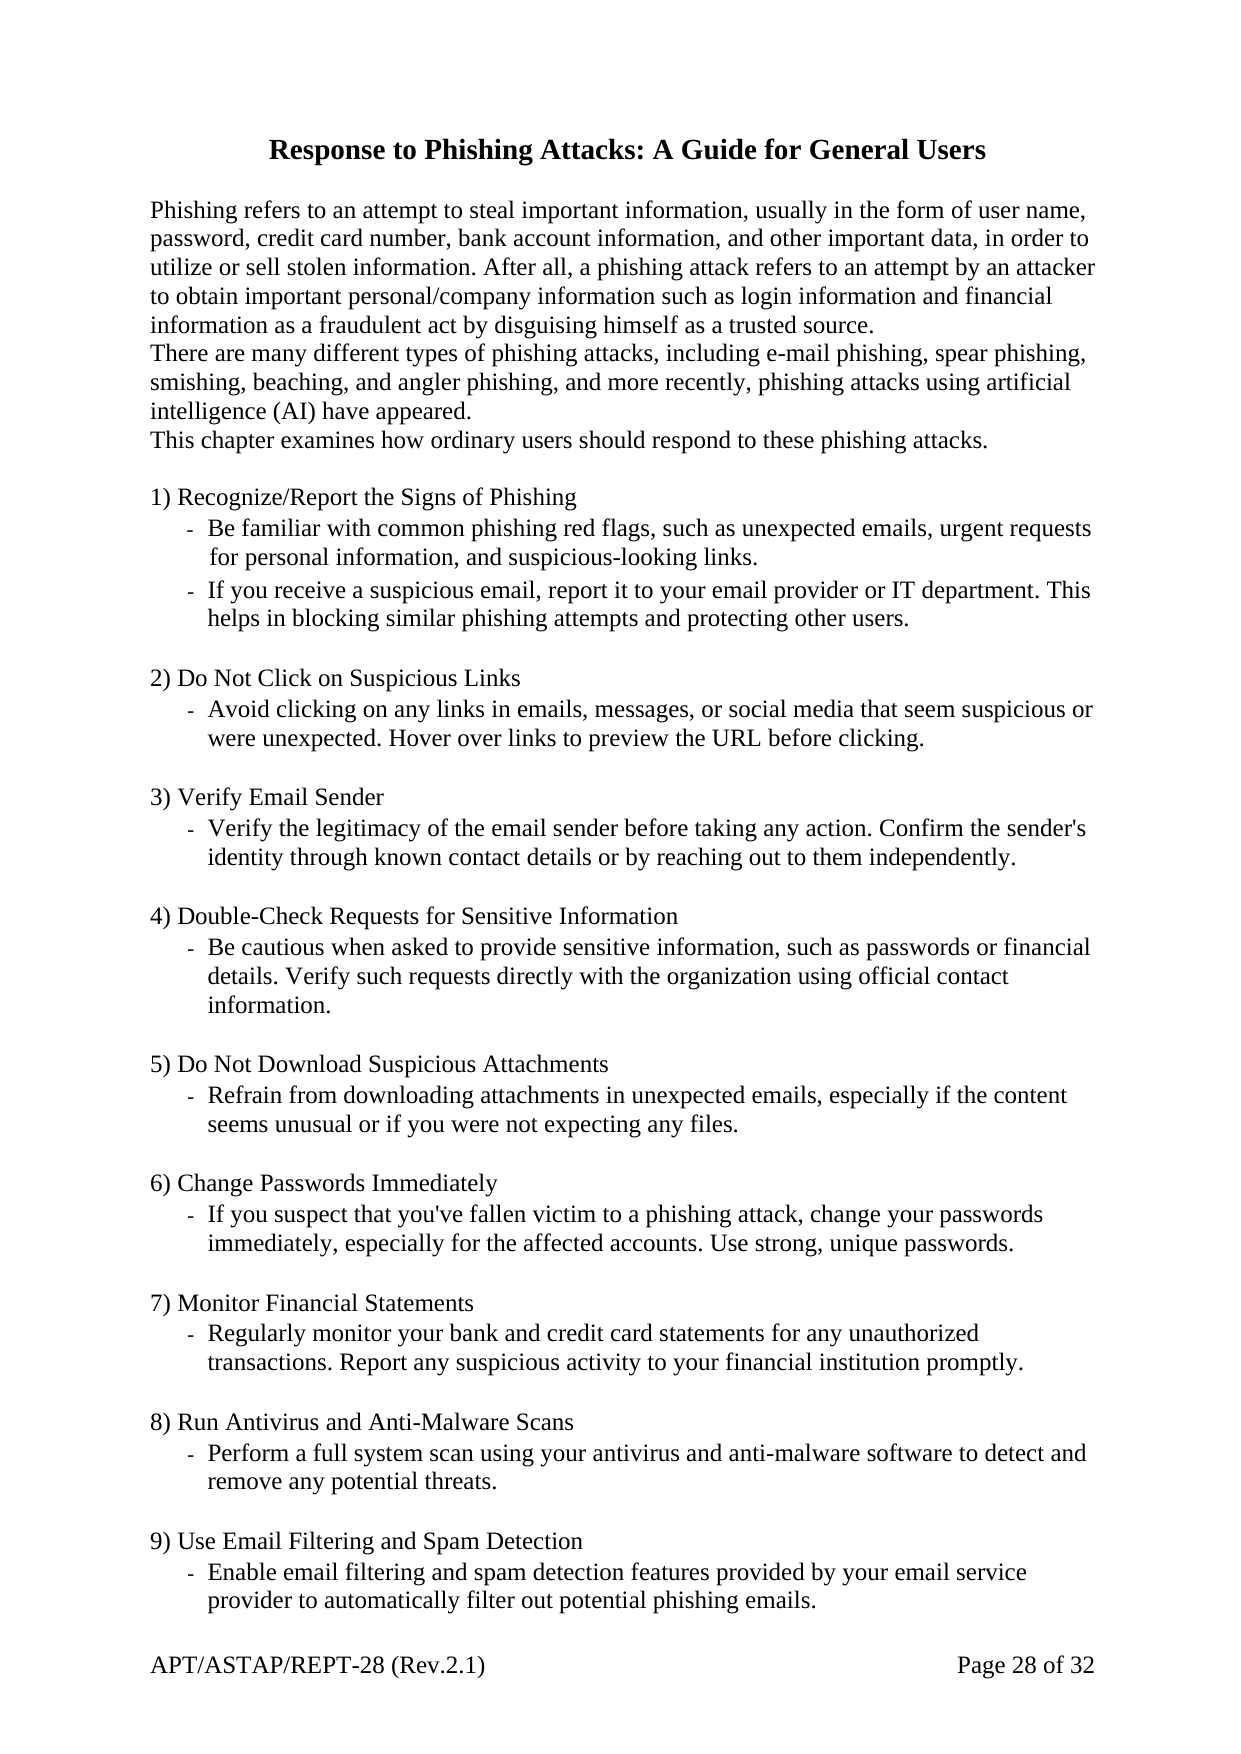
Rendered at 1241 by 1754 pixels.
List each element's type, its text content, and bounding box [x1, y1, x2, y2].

text 4) Double-Check Requests for Sensitive Information [150, 901, 1105, 930]
text 8) Run Antivirus and Anti-Malware Scans [150, 1407, 1105, 1436]
text 3) Verify Email Sender [150, 782, 1105, 811]
list Regularly monitor your bank and credit card statements for any unauthorized transactions. Report any suspicious activity to your financial institution promptly. [179, 1316, 1113, 1378]
list Be familiar with common phishing red flags, such as unexpected emails, urgent requests for personal information, and suspicious-looking links. [178, 511, 1113, 573]
text Response to Phishing Attacks: A Guide for General Users [150, 132, 1105, 166]
list Avoid clicking on any links in emails, messages, or social media that seem suspicious or were unexpected. Hover over links to preview the URL before clicking. [179, 692, 1113, 753]
list Be cautious when asked to provide sensitive information, such as passwords or financial details. Verify such requests directly with the organization using official contact information. [179, 930, 1113, 1021]
list Perform a full system scan using your antivirus and anti-malware software to detect and remove any potential threats. [179, 1436, 1113, 1497]
text 9) Use Email Filtering and Spam Detection [150, 1526, 1105, 1555]
text 1) Recognize/Report the Signs of Phishing [150, 482, 1105, 511]
text Phishing refers to an attempt to steal important information, usually in the form of user name, password, credit card number, bank account information, and other important data, in order to utilize or sell stolen information. After all, a phishing attack refers to an attempt by an attacker to obtain important personal/company information such as login information and financial information as a fraudulent act by disguising himself as a trusted source. There are many different types of phishing attacks, including e-mail phishing, spear phishing, smishing, beaching, and angler phishing, and more recently, phishing attacks using artificial intelligence (AI) have appeared. This chapter examines how ordinary users should respond to these phishing attacks. [150, 195, 1105, 453]
list Enable email filtering and spam detection features provided by your email service provider to automatically filter out potential phishing emails. [179, 1555, 1113, 1616]
list Verify the legitimacy of the email sender before taking any action. Confirm the sender's identity through known contact details or by reaching out to them independently. [179, 811, 1113, 873]
text 6) Change Passwords Immediately [150, 1168, 1105, 1197]
text 5) Do Not Download Suspicious Attachments [150, 1049, 1105, 1078]
list Refrain from downloading attachments in unexpected emails, especially if the content seems unusual or if you were not expecting any files. [179, 1078, 1113, 1140]
list If you suspect that you've fallen victim to a phishing attack, change your passwords immediately, especially for the affected accounts. Use strong, unique passwords. [179, 1197, 1113, 1259]
text 2) Do Not Click on Suspicious Links [150, 663, 1105, 692]
list If you receive a suspicious email, report it to your email provider or IT department. This helps in blocking similar phishing attempts and protecting other users. [179, 573, 1113, 634]
text 7) Monitor Financial Statements [150, 1288, 1105, 1316]
